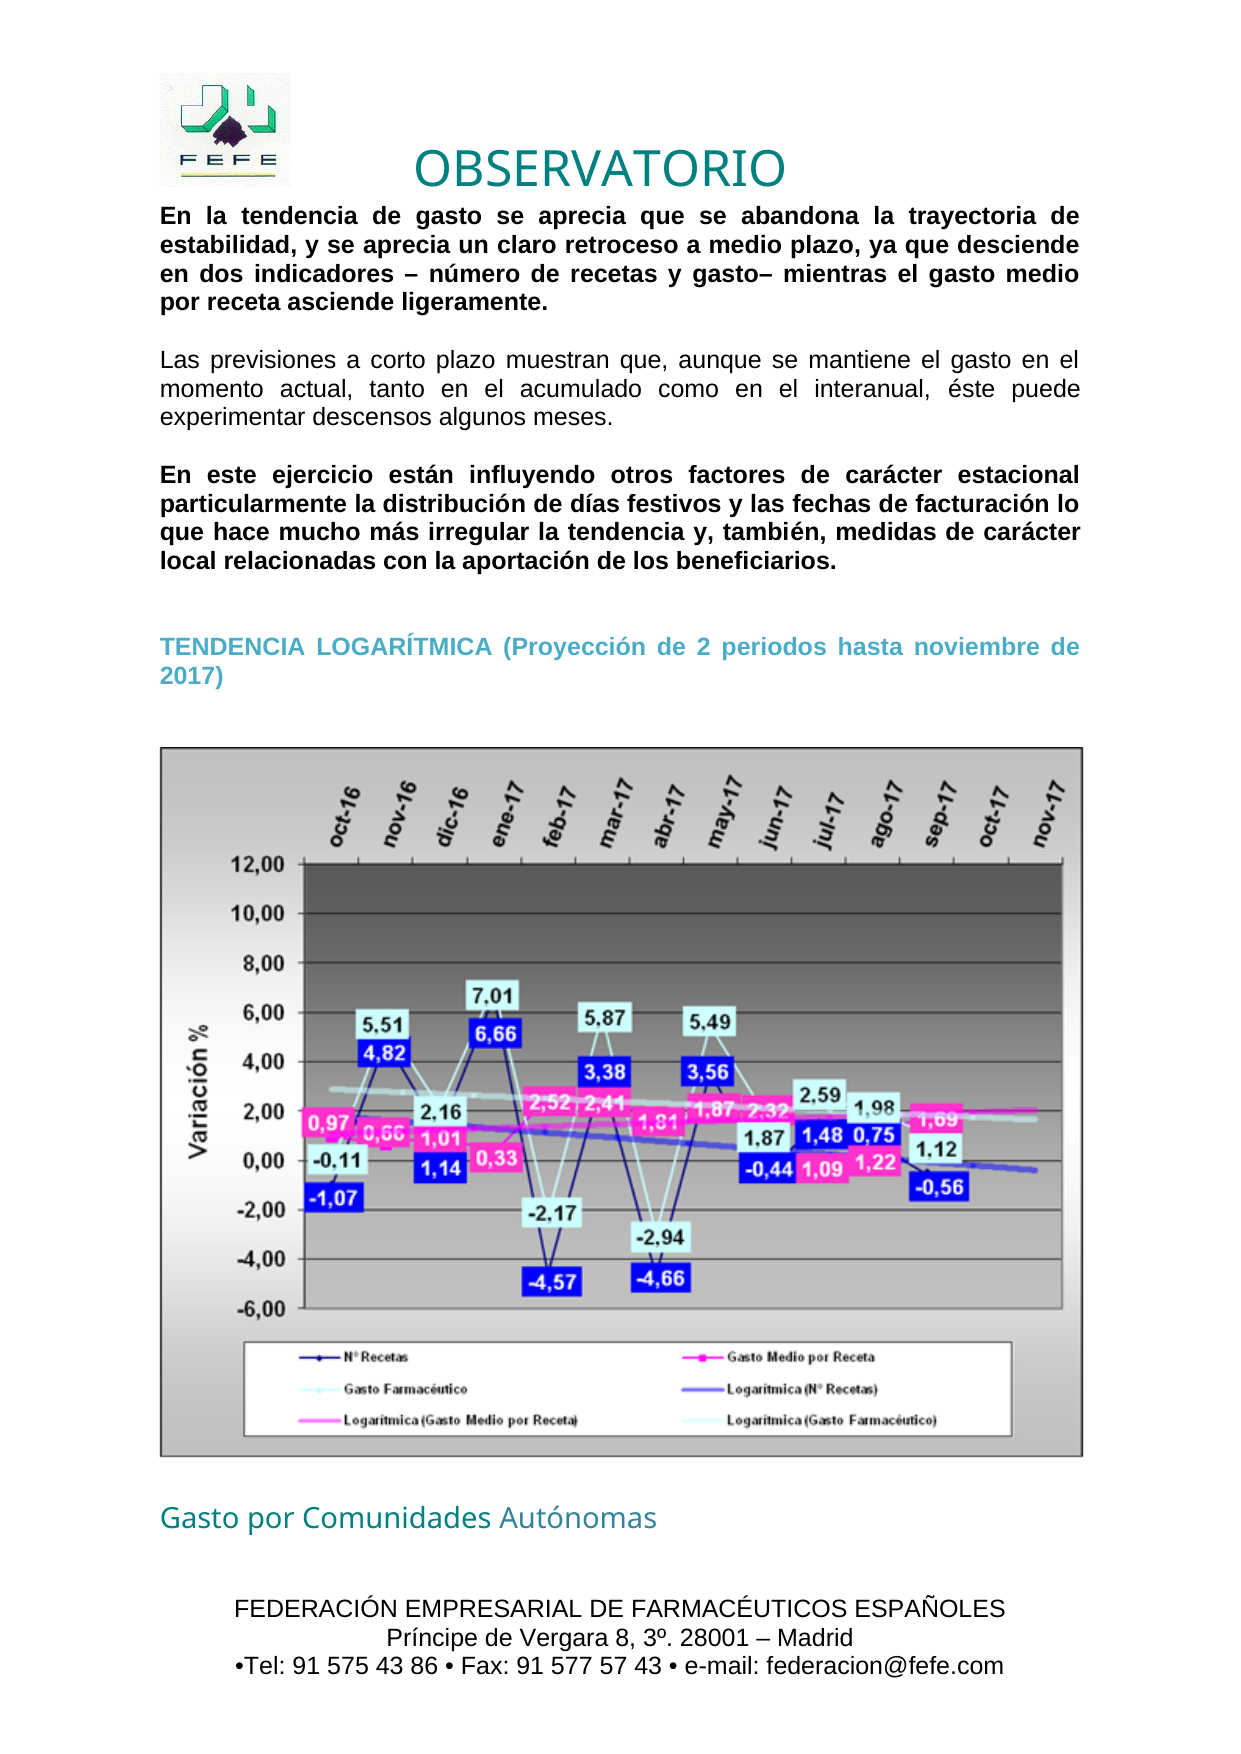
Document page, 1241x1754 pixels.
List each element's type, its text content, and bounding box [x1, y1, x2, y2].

picture [159, 73, 291, 187]
text TENDENCIA LOGARÍTMICA (Proyección de 2 periodos hasta noviembre de 2017) [159, 632, 1081, 690]
picture [159, 747, 1085, 1459]
text Gasto por Comunidades Autónomas [159, 1498, 1081, 1537]
text En este ejercicio están influyendo otros factores de carácter estacional particularmente la distribución de días festivos y las fechas de facturación lo que hace mucho más irregular la tendencia y, también, medidas de carácter local relacionadas con la aportación de los beneficiarios. [159, 460, 1081, 575]
text En la tendencia de gasto se aprecia que se abandona la trayectoria de estabilidad, y se aprecia un claro retroceso a medio plazo, ya que desciende en dos indicadores – número de recetas y gasto– mientras el gasto medio por receta asciende ligeramente. [159, 201, 1081, 316]
text Las previsiones a corto plazo muestran que, aunque se mantiene el gasto en el momento actual, tanto en el acumulado como en el interanual, éste puede experimentar descensos algunos meses. [159, 345, 1081, 431]
